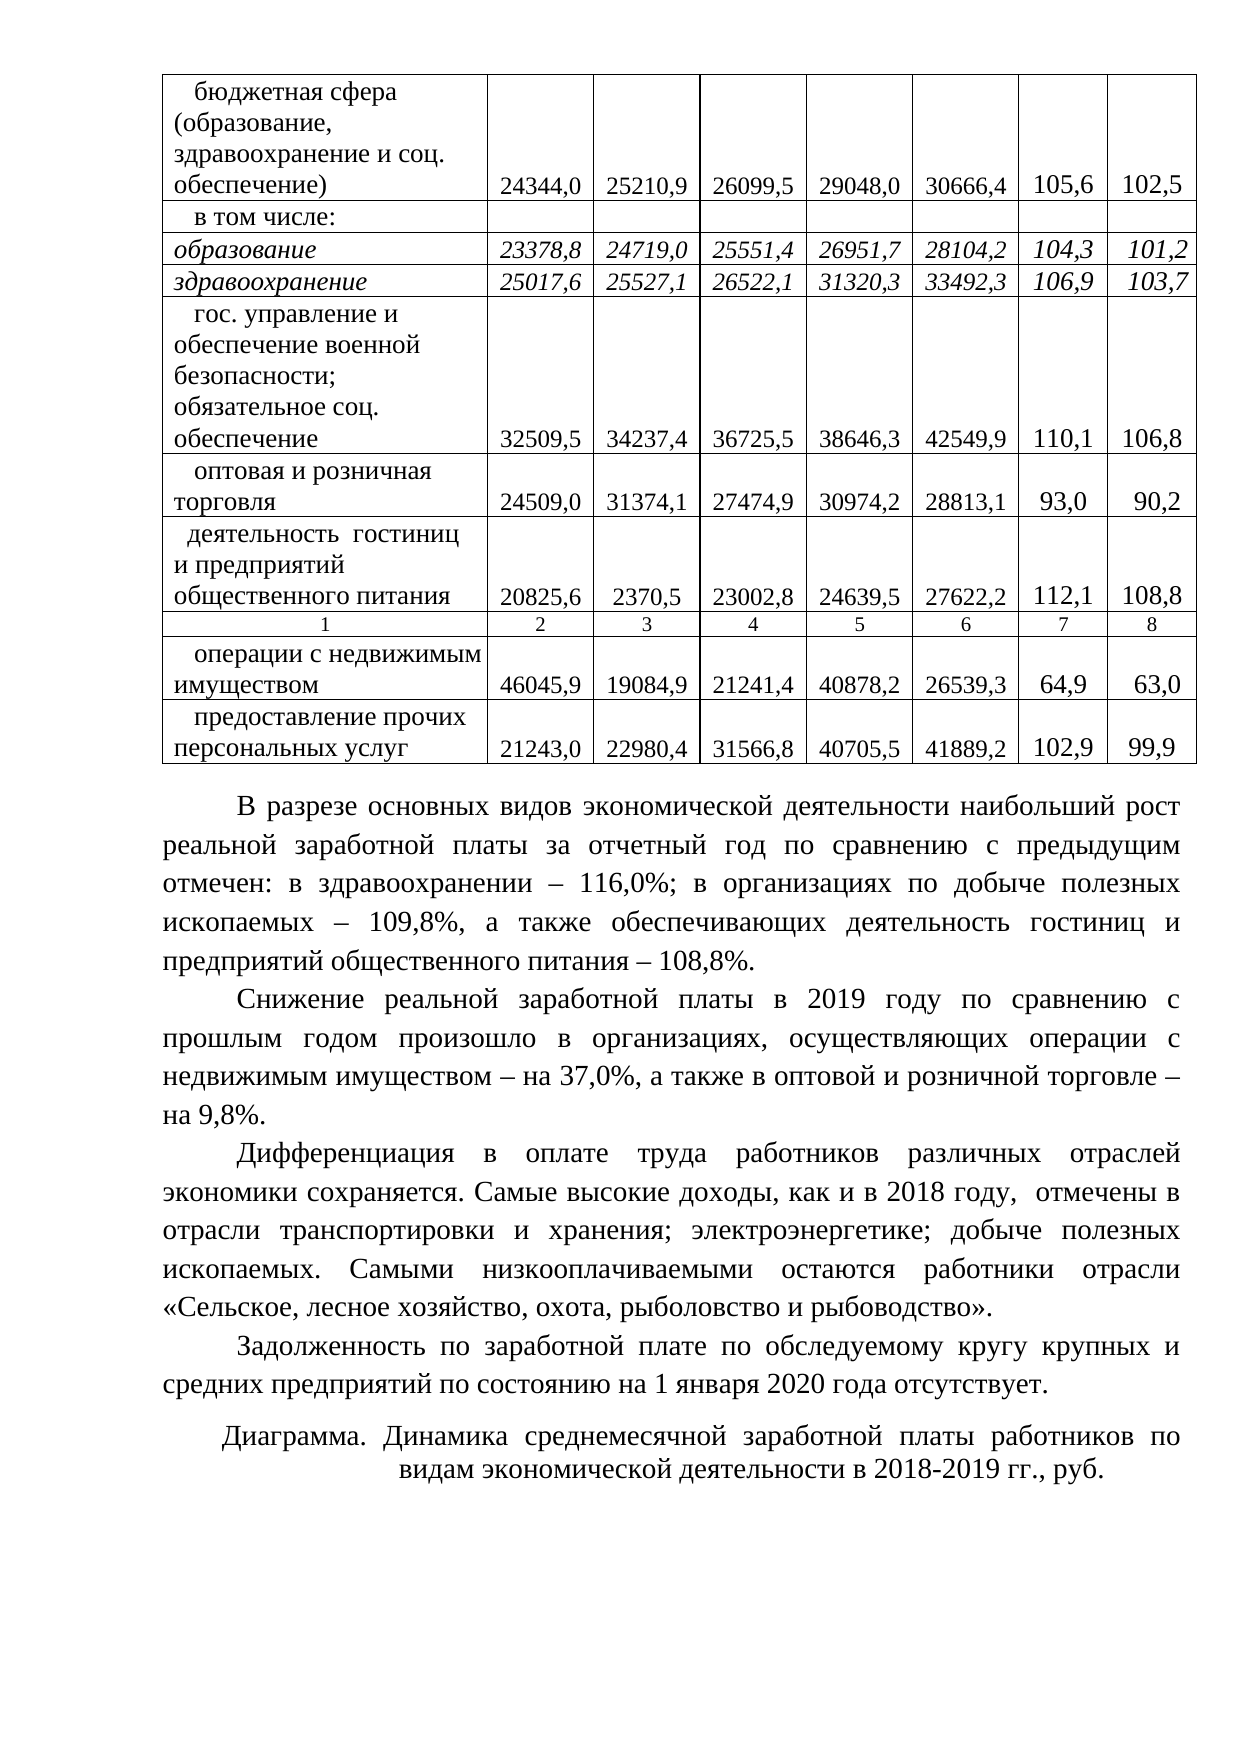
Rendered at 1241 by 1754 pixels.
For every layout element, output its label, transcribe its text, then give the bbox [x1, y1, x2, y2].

table_cell 4 [701, 612, 806, 636]
table_cell 40705,5 [807, 700, 912, 762]
table_cell 102,9 [1019, 700, 1107, 762]
table_cell 24509,0 [488, 454, 593, 516]
table_cell деятельность гостиниц и предприятий общественного питания [163, 517, 487, 611]
table_cell 90,2 [1108, 454, 1196, 516]
table_cell [1019, 201, 1107, 232]
table_cell 106,8 [1108, 297, 1196, 453]
table_cell 26951,7 [807, 233, 912, 264]
table_cell 2370,5 [594, 517, 699, 611]
table_cell [913, 201, 1018, 232]
table_cell операции с недвижимым имуществом [163, 637, 487, 699]
table_cell 3 [594, 612, 699, 636]
table_cell 34237,4 [594, 297, 699, 453]
text Диаграмма. Динамика среднемесячной заработной платы работников по видам экономической деятельности в 2018-2019 гг., руб. [222, 1418, 1181, 1485]
table_cell 1 [163, 612, 487, 636]
table_cell [1108, 201, 1196, 232]
table_cell 25527,1 [594, 265, 699, 296]
table_cell 19084,9 [594, 637, 699, 699]
table_cell 6 [913, 612, 1018, 636]
table_cell 104,3 [1019, 233, 1107, 264]
text Снижение реальной заработной платы в 2019 году по сравнению с прошлым годом произошло в организациях, осуществляющих операции с недвижимым имуществом – на 37,0%, а также в оптовой и розничной торговле – на 9,8%. [162, 981, 1181, 1130]
table_cell 26522,1 [701, 265, 806, 296]
table_cell 29048,0 [807, 75, 912, 199]
table_cell 31320,3 [807, 265, 912, 296]
table_cell 106,9 [1019, 265, 1107, 296]
table_cell [701, 201, 806, 232]
table_cell 7 [1019, 612, 1107, 636]
table_cell 32509,5 [488, 297, 593, 453]
table_cell 108,8 [1108, 517, 1196, 611]
table_cell 31566,8 [701, 700, 806, 762]
table_cell 28104,2 [913, 233, 1018, 264]
table_cell 30974,2 [807, 454, 912, 516]
table_cell [488, 201, 593, 232]
table_cell 28813,1 [913, 454, 1018, 516]
table_cell 105,6 [1019, 75, 1107, 199]
table_cell 41889,2 [913, 700, 1018, 762]
table_cell 21241,4 [701, 637, 806, 699]
table_cell образование [163, 233, 487, 264]
table_cell 38646,3 [807, 297, 912, 453]
table_cell 27622,2 [913, 517, 1018, 611]
table_cell 31374,1 [594, 454, 699, 516]
table_cell 24344,0 [488, 75, 593, 199]
table_cell оптовая и розничная торговля [163, 454, 487, 516]
table_cell гос. управление и обеспечение военной безопасности; обязательное соц. обеспечение [163, 297, 487, 453]
table_cell 23378,8 [488, 233, 593, 264]
table_cell 102,5 [1108, 75, 1196, 199]
table_cell 63,0 [1108, 637, 1196, 699]
table_cell 99,9 [1108, 700, 1196, 762]
table_cell 40878,2 [807, 637, 912, 699]
text В разрезе основных видов экономической деятельности наибольший рост реальной заработной платы за отчетный год по сравнению с предыдущим отмечен: в здравоохранении – 116,0%; в организациях по добыче полезных ископаемых – 109,8%, а также обеспечивающих деятельность гостиниц и предприятий общественного питания – 108,8%. [162, 788, 1181, 976]
table_cell 20825,6 [488, 517, 593, 611]
table_cell 103,7 [1108, 265, 1196, 296]
table_cell 24719,0 [594, 233, 699, 264]
table_cell 8 [1108, 612, 1196, 636]
table_cell 93,0 [1019, 454, 1107, 516]
text Дифференциация в оплате труда работников различных отраслей экономики сохраняется. Самые высокие доходы, как и в 2018 году, отмечены в отрасли транспортировки и хранения; электроэнергетике; добыче полезных ископаемых. Самыми низкооплачиваемыми остаются работники отрасли «Сельское, лесное хозяйство, охота, рыболовство и рыбоводство». [162, 1135, 1181, 1323]
table_cell 30666,4 [913, 75, 1018, 199]
table_cell 26539,3 [913, 637, 1018, 699]
table_cell 23002,8 [701, 517, 806, 611]
table_cell [594, 201, 699, 232]
table_cell предоставление прочих персональных услуг [163, 700, 487, 762]
table_cell 22980,4 [594, 700, 699, 762]
table_cell [807, 201, 912, 232]
table_cell 27474,9 [701, 454, 806, 516]
table_cell 5 [807, 612, 912, 636]
table_cell 25210,9 [594, 75, 699, 199]
table_cell 46045,9 [488, 637, 593, 699]
table_cell 24639,5 [807, 517, 912, 611]
table_cell 112,1 [1019, 517, 1107, 611]
table_cell 64,9 [1019, 637, 1107, 699]
table_cell 2 [488, 612, 593, 636]
table_cell 25551,4 [701, 233, 806, 264]
table_cell 110,1 [1019, 297, 1107, 453]
table_cell бюджетная сфера (образование, здравоохранение и соц. обеспечение) [163, 75, 487, 199]
table_cell здравоохранение [163, 265, 487, 296]
table_cell 21243,0 [488, 700, 593, 762]
text Задолженность по заработной плате по обследуемому кругу крупных и средних предприятий по состоянию на 1 января 2020 года отсутствует. [162, 1328, 1181, 1400]
table_cell 25017,6 [488, 265, 593, 296]
table_cell в том числе: [163, 201, 487, 232]
table_cell 26099,5 [701, 75, 806, 199]
table_cell 33492,3 [913, 265, 1018, 296]
table_cell 101,2 [1108, 233, 1196, 264]
table_cell 36725,5 [701, 297, 806, 453]
table_cell 42549,9 [913, 297, 1018, 453]
